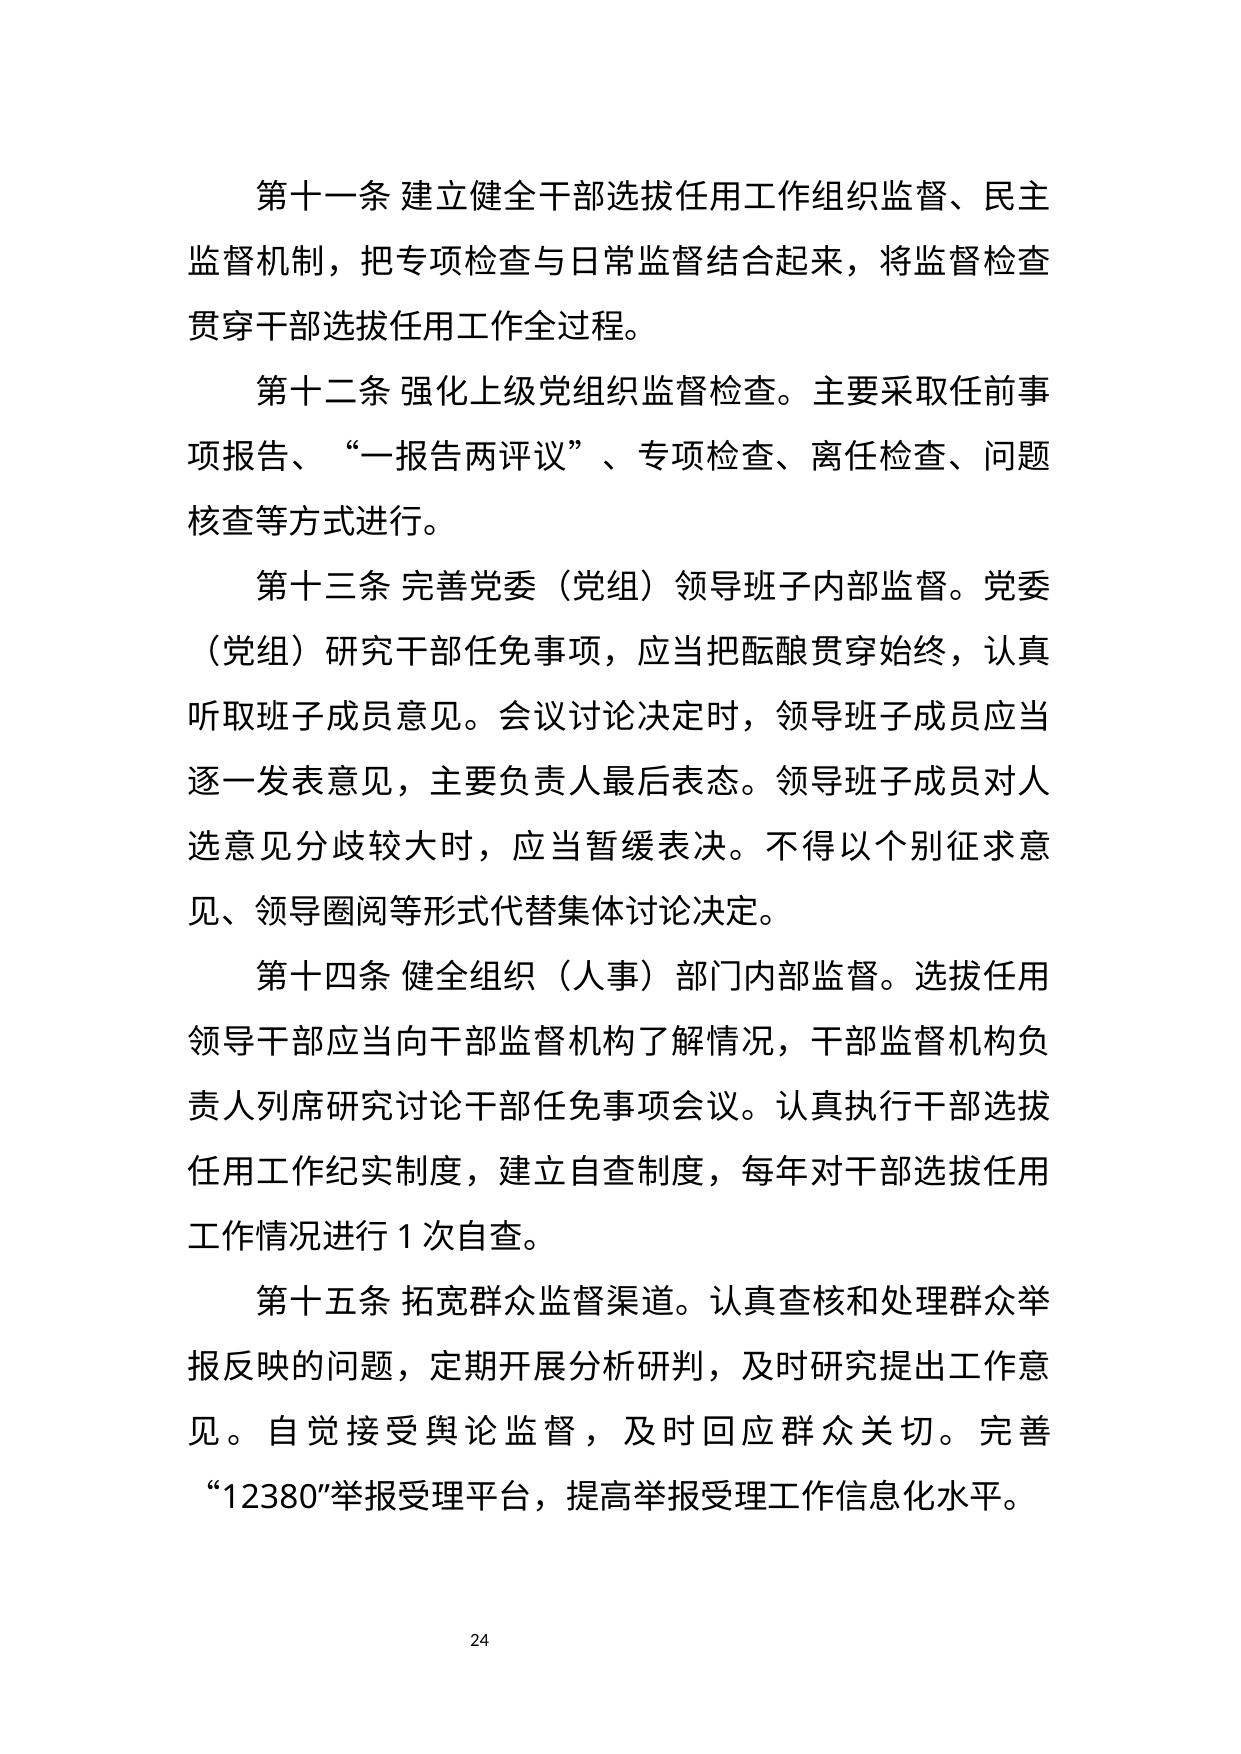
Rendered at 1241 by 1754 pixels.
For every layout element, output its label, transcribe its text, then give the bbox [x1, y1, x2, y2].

text 第十三条 完善党委（党组）领导班子内部监督。党委（党组）研究干部任免事项，应当把酝酿贯穿始终，认真听取班子成员意见。会议讨论决定时，领导班子成员应当逐一发表意见，主要负责人最后表态。领导班子成员对人选意见分歧较大时，应当暂缓表决。不得以个别征求意见、领导圈阅等形式代替集体讨论决定。 [187, 552, 1053, 942]
text 第十五条 拓宽群众监督渠道。认真查核和处理群众举报反映的问题，定期开展分析研判，及时研究提出工作意见。自觉接受舆论监督，及时回应群众关切。完善“12380”举报受理平台，提高举报受理工作信息化水平。 [187, 1267, 1053, 1527]
text 第十一条 建立健全干部选拔任用工作组织监督、民主监督机制，把专项检查与日常监督结合起来，将监督检查贯穿干部选拔任用工作全过程。 [187, 162, 1053, 357]
text 第十二条 强化上级党组织监督检查。主要采取任前事项报告、“一报告两评议”、专项检查、离任检查、问题核查等方式进行。 [187, 357, 1053, 552]
text 第十四条 健全组织（人事）部门内部监督。选拔任用领导干部应当向干部监督机构了解情况，干部监督机构负责人列席研究讨论干部任免事项会议。认真执行干部选拔任用工作纪实制度，建立自查制度，每年对干部选拔任用工作情况进行1次自查。 [187, 942, 1053, 1267]
